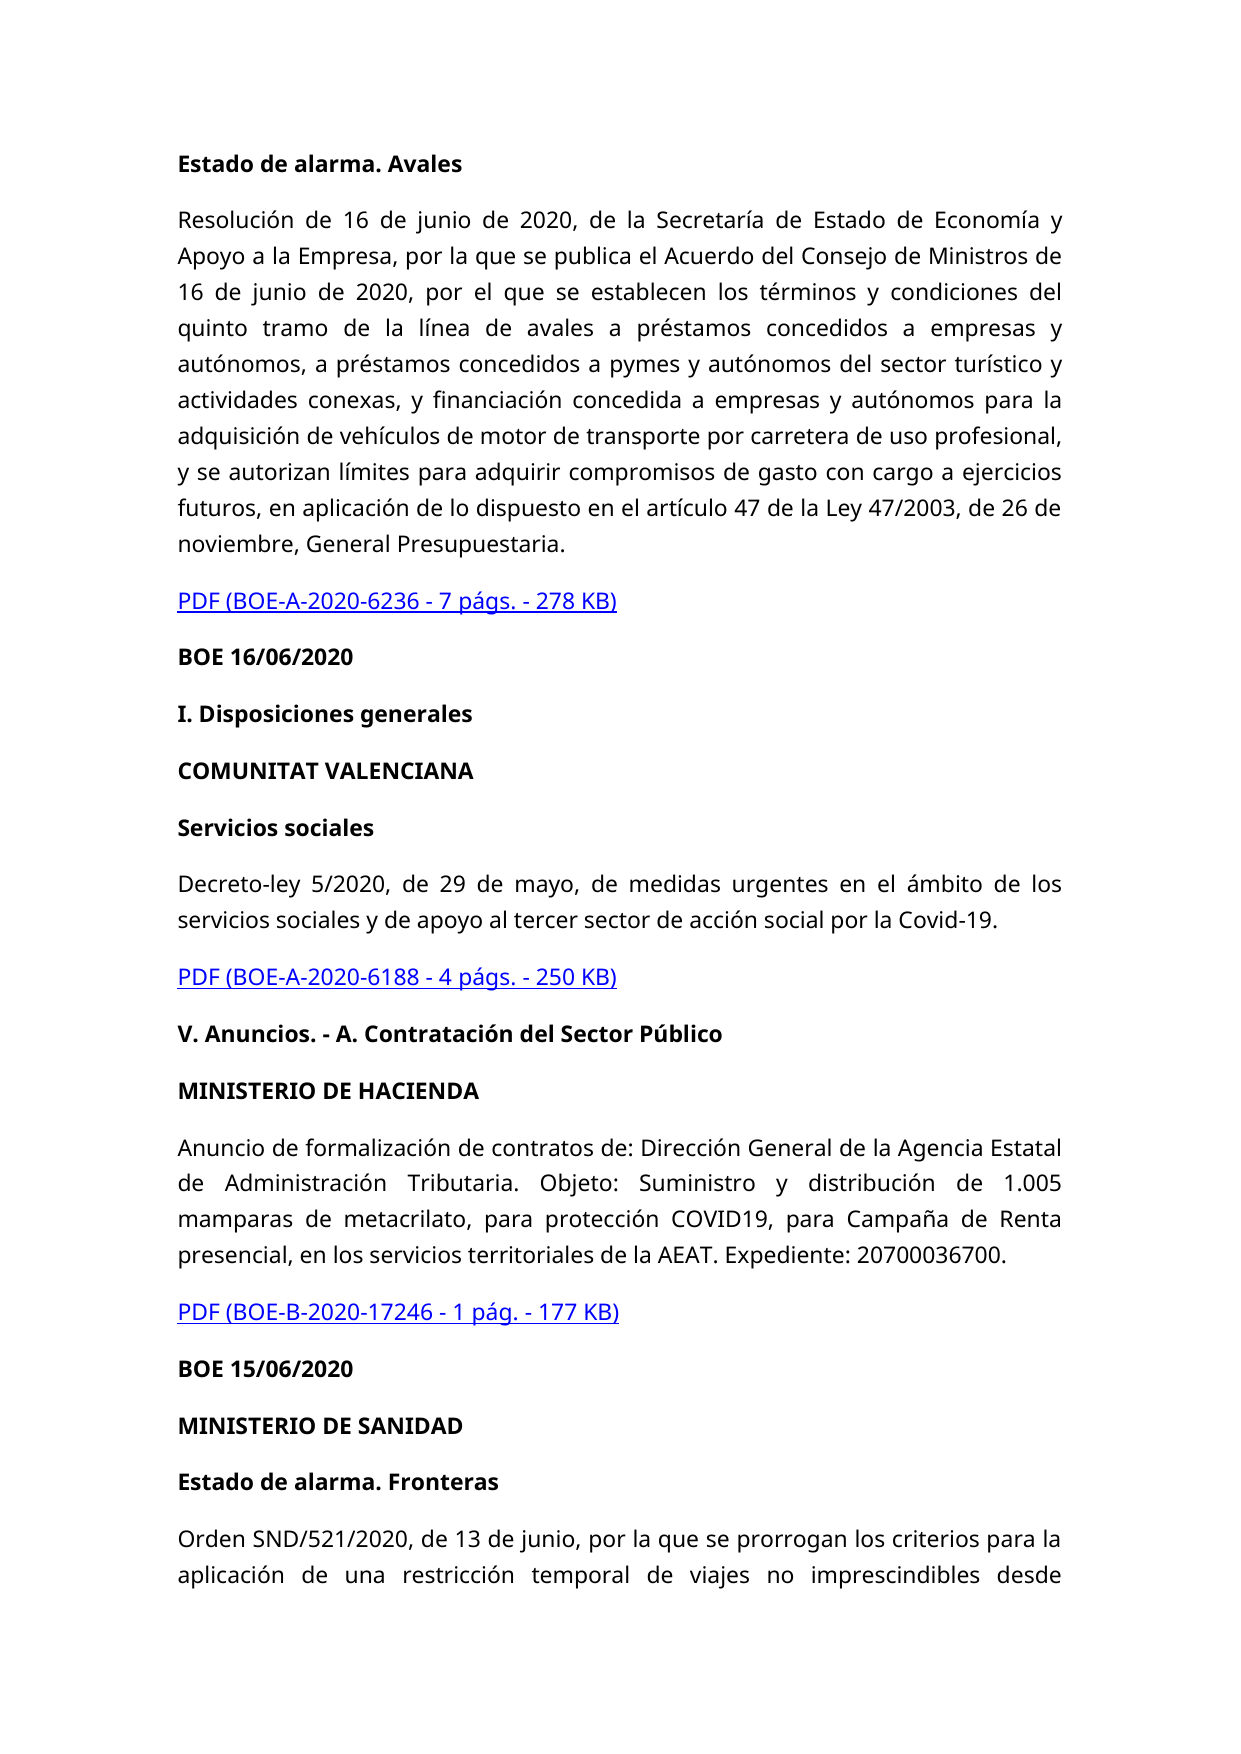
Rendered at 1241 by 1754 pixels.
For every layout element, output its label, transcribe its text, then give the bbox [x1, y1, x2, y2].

text BOE 15/06/2020 [177, 1353, 1063, 1384]
text Resolución de 16 de junio de 2020, de la Secretaría de Estado de Economía y Apoyo a la Empresa, por la que se publica el Acuerdo del Consejo de Ministros de 16 de junio de 2020, por el que se establecen los términos y condiciones del quinto tramo de la línea de avales a préstamos concedidos a empresas y autónomos, a préstamos concedidos a pymes y autónomos del sector turístico y actividades conexas, y financiación concedida a empresas y autónomos para la adquisición de vehículos de motor de transporte por carretera de uso profesional, y se autorizan límites para adquirir compromisos de gasto con cargo a ejercicios futuros, en aplicación de lo dispuesto en el artículo 47 de la Ley 47/2003, de 26 de noviembre, General Presupuestaria. [177, 204, 1063, 559]
text MINISTERIO DE HACIENDA [177, 1075, 1063, 1106]
text PDF (BOE-A-2020-6188 - 4 págs. - 250 KB) [177, 961, 1063, 992]
text Anuncio de formalización de contratos de: Dirección General de la Agencia Estatal de Administración Tributaria. Objeto: Suministro y distribución de 1.005 mamparas de metacrilato, para protección COVID19, para Campaña de Renta presencial, en los servicios territoriales de la AEAT. Expediente: 20700036700. [177, 1131, 1063, 1271]
text Servicios sociales [177, 812, 1063, 843]
text I. Disposiciones generales [177, 698, 1063, 729]
text Estado de alarma. Fronteras [177, 1466, 1063, 1498]
text Decreto-ley 5/2020, de 29 de mayo, de medidas urgentes en el ámbito de los servicios sociales y de apoyo al tercer sector de acción social por la Covid-19. [177, 868, 1063, 936]
text V. Anuncios. - A. Contratación del Sector Público [177, 1018, 1063, 1049]
text MINISTERIO DE SANIDAD [177, 1409, 1063, 1441]
text BOE 16/06/2020 [177, 641, 1063, 673]
text COMUNITAT VALENCIANA [177, 755, 1063, 786]
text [177, 1523, 1063, 1590]
text PDF (BOE-B-2020-17246 - 1 pág. - 177 KB) [177, 1296, 1063, 1327]
text Estado de alarma. Avales [177, 148, 1063, 179]
text PDF (BOE-A-2020-6236 - 7 págs. - 278 KB) [177, 584, 1063, 616]
